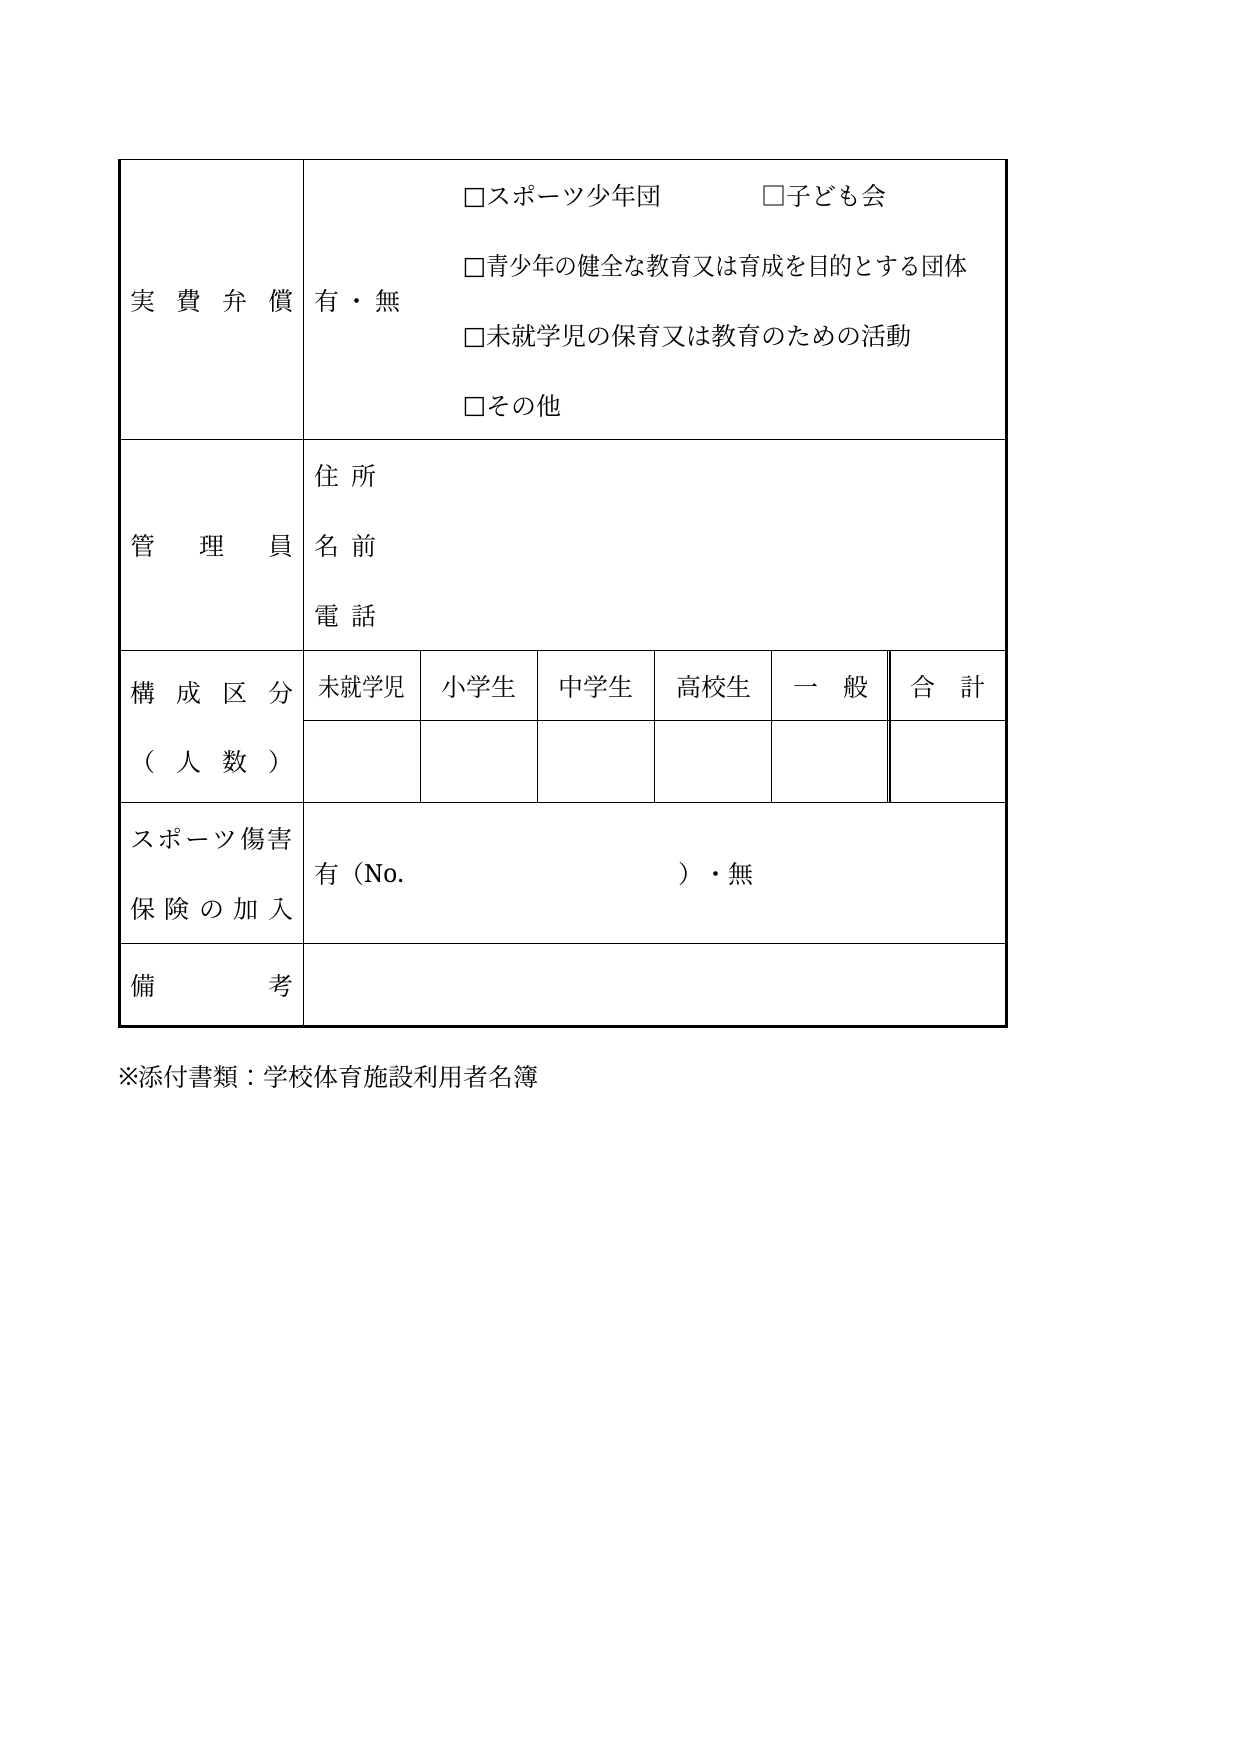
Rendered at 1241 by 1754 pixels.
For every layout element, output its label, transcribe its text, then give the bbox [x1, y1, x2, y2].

table_cell [772, 721, 887, 802]
table_cell [304, 721, 420, 802]
table_cell 未就学児 [304, 651, 420, 720]
table_cell [304, 944, 1005, 1025]
table_cell 小学生 [421, 651, 537, 720]
table_cell 一 般 [772, 651, 887, 720]
table_cell 管理員 [121, 440, 303, 649]
table_cell [421, 721, 537, 802]
table_cell 有（No. ）・無 [304, 803, 1005, 942]
table_cell 備考 [121, 944, 303, 1025]
table_cell 実費弁償 [121, 160, 303, 439]
table_cell [538, 721, 654, 802]
table_cell 構成区分 （人数） [121, 651, 303, 802]
table_cell スポーツ傷害 保険の加入 [121, 803, 303, 942]
table_cell 合 計 [891, 651, 1005, 720]
table_cell [655, 721, 771, 802]
table_cell 高校生 [655, 651, 771, 720]
text ※添付書類：学校体育施設利用者名簿 [118, 1041, 1122, 1111]
table_cell □スポーツ少年団 □子ども会 □青少年の健全な教育又は育成を目的とする団体 □未就学児の保育又は教育のための活動 □その他 [452, 160, 1005, 439]
table_cell 中学生 [538, 651, 654, 720]
table_cell [891, 721, 1005, 802]
table_cell 住所 名前 電話 [304, 440, 1005, 649]
table_cell 有・無 [304, 160, 452, 439]
